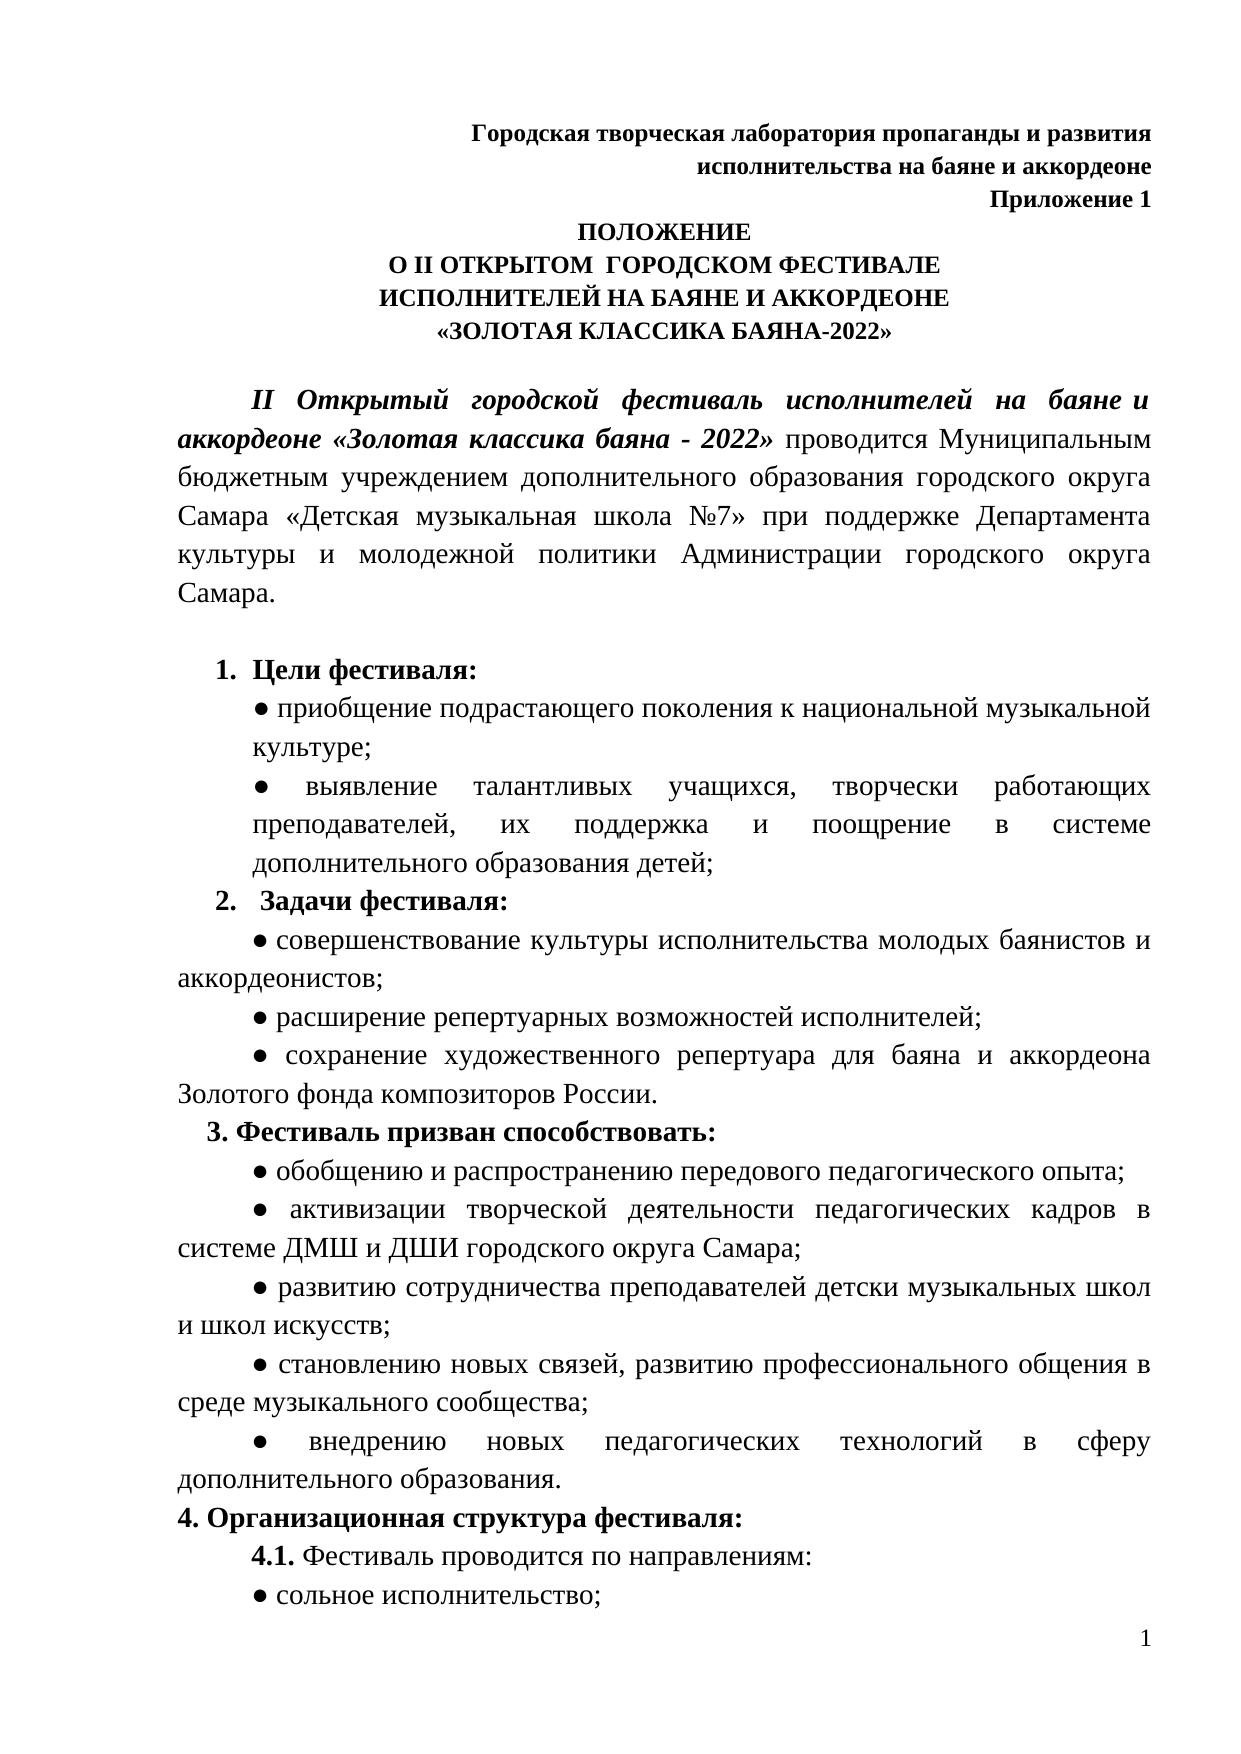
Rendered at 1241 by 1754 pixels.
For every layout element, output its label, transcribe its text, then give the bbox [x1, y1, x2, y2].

text ● сохранение художественного репертуара для баяна и аккордеона Золотого фонда композиторов России. [177, 1037, 1152, 1109]
text ● внедрению новых педагогических технологий в сферу дополнительного образования. [177, 1423, 1152, 1495]
list ● выявление талантливых учащихся, творчески работающих преподавателей, их поддержка и поощрение в системе дополнительного образования детей; [252, 768, 1152, 878]
text 3. Фестиваль призван способствовать: [177, 1114, 1152, 1148]
list Цели фестиваля: [215, 652, 1152, 686]
text Приложение 1 [177, 184, 1152, 213]
list ● приобщение подрастающего поколения к национальной музыкальной культуре; [252, 691, 1152, 763]
text ● развитию сотрудничества преподавателей детски музыкальных школ и школ искусств; [177, 1269, 1152, 1341]
text ● расширение репертуарных возможностей исполнителей; [177, 999, 1152, 1032]
text ● обобщению и распространению передового педагогического опыта; [177, 1153, 1152, 1187]
text ● становлению новых связей, развитию профессионального общения в среде музыкального сообщества; [177, 1346, 1152, 1418]
text 4.1. Фестиваль проводится по направлениям: [177, 1538, 1152, 1572]
text ПОЛОЖЕНИЕ [177, 217, 1152, 246]
text О II ОТКРЫТОМ ГОРОДСКОМ ФЕСТИВАЛЕ [177, 250, 1152, 279]
text ● сольное исполнительство; [177, 1577, 1152, 1611]
text «ЗОЛОТАЯ КЛАССИКА БАЯНА-2022» [177, 316, 1152, 345]
list Задачи фестиваля: [215, 883, 1152, 917]
text ● совершенствование культуры исполнительства молодых баянистов и аккордеонистов; [177, 922, 1152, 994]
text ● активизации творческой деятельности педагогических кадров в системе ДМШ и ДШИ городского округа Самара; [177, 1192, 1152, 1264]
text Городская творческая лаборатория пропаганды и развития [177, 118, 1152, 147]
text 4. Организационная структура фестиваля: [177, 1500, 1152, 1533]
text ИСПОЛНИТЕЛЕЙ НА БАЯНЕ И АККОРДЕОНЕ [177, 283, 1152, 312]
text II Открытый городской фестиваль исполнителей на баяне и аккордеоне «Золотая классика баяна - 2022» проводится Муниципальным бюджетным учреждением дополнительного образования городского округа Самара «Детская музыкальная школа №7» при поддержке Департамента культуры и молодежной политики Администрации городского округа Самара. [177, 382, 1152, 608]
text исполнительства на баяне и аккордеоне [177, 151, 1152, 180]
